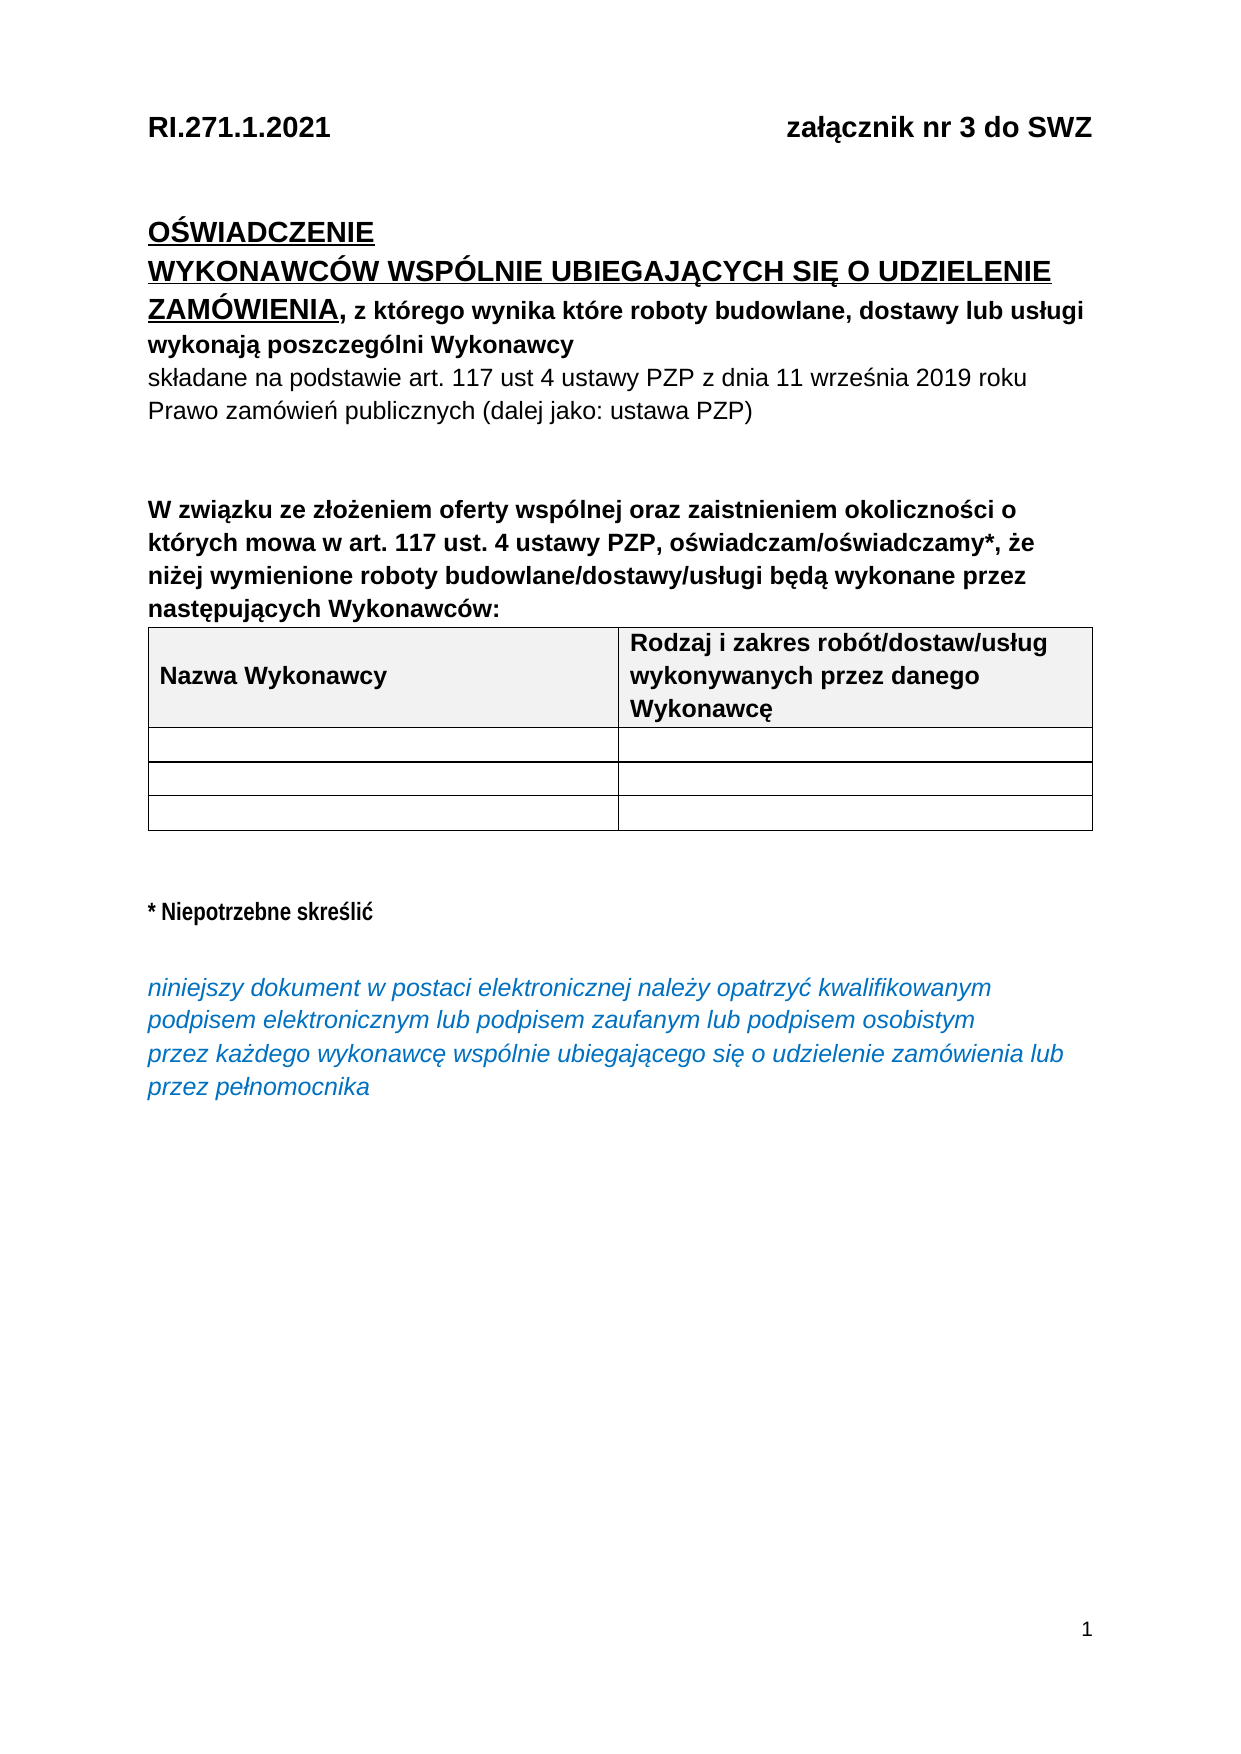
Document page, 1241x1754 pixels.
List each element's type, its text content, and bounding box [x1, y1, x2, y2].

text WYKONAWCÓW WSPÓLNIE UBIEGAJĄCYCH SIĘ O UDZIELENIE ZAMÓWIENIA, z którego wynika które roboty budowlane, dostawy lub usługi wykonają poszczególni Wykonawcy [148, 254, 1093, 359]
table_cell [149, 796, 618, 829]
table_cell [619, 796, 1092, 829]
text przez każdego wykonawcę wspólnie ubiegającego się o udzielenie zamówienia lub przez pełnomocnika [148, 1038, 1093, 1100]
table_cell [619, 763, 1092, 795]
table_header Rodzaj i zakres robót/dostaw/usług wykonywanych przez danego Wykonawcę [619, 628, 1092, 727]
text składane na podstawie art. 117 ust 4 ustawy PZP z dnia 11 września 2019 roku Prawo zamówień publicznych (dalej jako: ustawa PZP) [148, 363, 1093, 425]
table_cell [149, 763, 618, 795]
text * Niepotrzebne skreślić [148, 897, 1093, 925]
table_cell [619, 728, 1092, 761]
text OŚWIADCZENIE [148, 148, 1093, 249]
table_cell [149, 728, 618, 761]
text RI.271.1.2021 załącznik nr 3 do SWZ [148, 110, 1093, 143]
text niniejszy dokument w postaci elektronicznej należy opatrzyć kwalifikowanym podpisem elektronicznym lub podpisem zaufanym lub podpisem osobistym [148, 972, 1093, 1034]
table_header Nazwa Wykonawcy [149, 628, 618, 727]
text W związku ze złożeniem oferty wspólnej oraz zaistnieniem okoliczności o których mowa w art. 117 ust. 4 ustawy PZP, oświadczam/oświadczamy*, że niżej wymienione roboty budowlane/dostawy/usługi będą wykonane przez następujących Wykonawców: [148, 429, 1093, 623]
